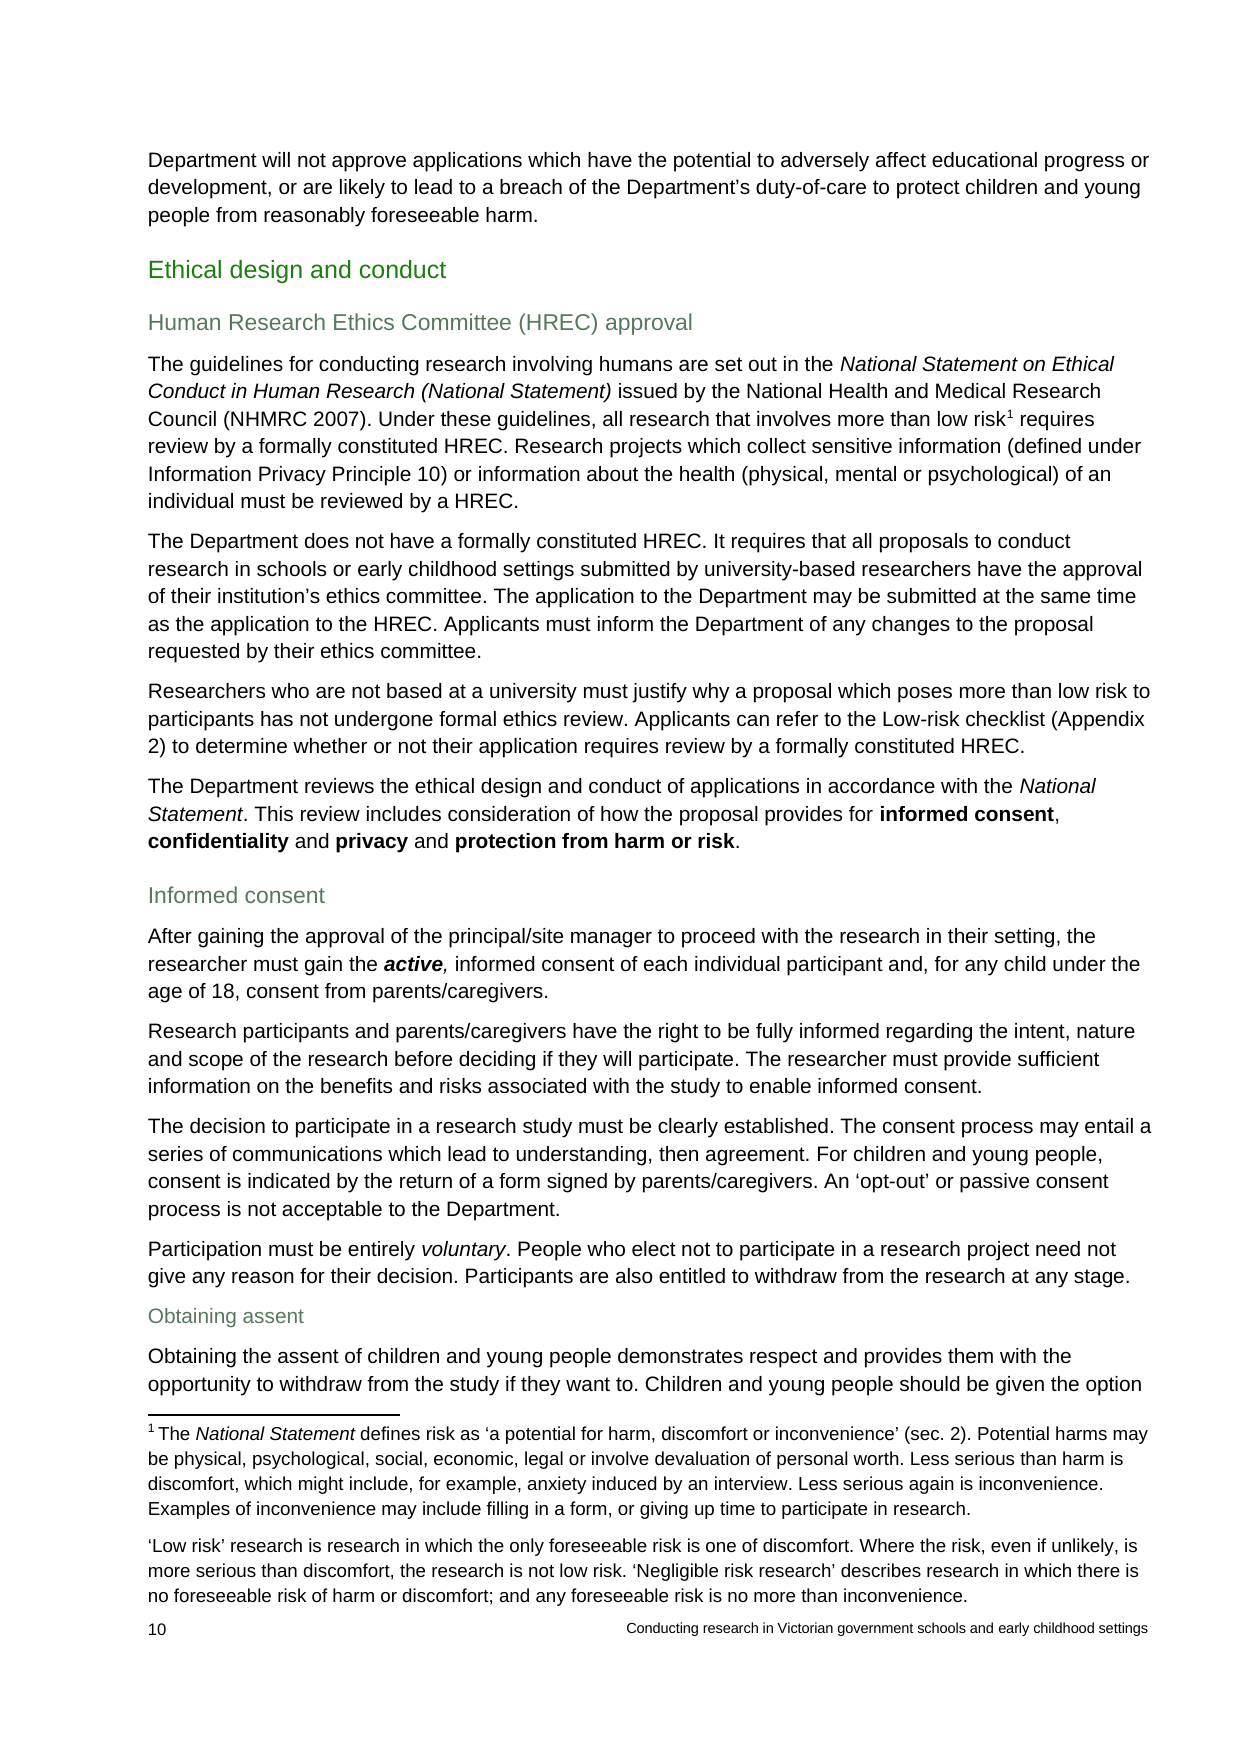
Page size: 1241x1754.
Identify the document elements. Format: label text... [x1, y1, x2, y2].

text The Department reviews the ethical design and conduct of applications in accordance with the National Statement. This review includes consideration of how the proposal provides for informed consent, confidentiality and privacy and protection from harm or risk. [148, 774, 1153, 853]
subtitle Obtaining assent [148, 1304, 1153, 1328]
text The guidelines for conducting research involving humans are set out in the National Statement on Ethical Conduct in Human Research (National Statement) issued by the National Health and Medical Research Council (NHMRC 2007). Under these guidelines, all research that involves more than low risk requires review by a formally constituted HREC. Research projects which collect sensitive information (defined under Information Privacy Principle 10) or information about the health (physical, mental or psychological) of an individual must be reviewed by a HREC. [148, 352, 1153, 513]
subtitle Ethical design and conduct [148, 255, 1153, 284]
text Research participants and parents/caregivers have the right to be fully informed regarding the intent, nature and scope of the research before deciding if they will participate. The researcher must provide sufficient information on the benefits and risks associated with the study to enable informed consent. [148, 1019, 1153, 1098]
text Researchers who are not based at a university must justify why a proposal which poses more than low risk to participants has not undergone formal ethics review. Applicants can refer to the Low-risk checklist (Appendix 2) to determine whether or not their application requires review by a formally constituted HREC. [148, 679, 1153, 758]
text The Department does not have a formally constituted HREC. It requires that all proposals to conduct research in schools or early childhood settings submitted by university-based researchers have the approval of their institution’s ethics committee. The application to the Department may be submitted at the same time as the application to the HREC. Applicants must inform the Department of any changes to the proposal requested by their ethics committee. [148, 529, 1153, 663]
text After gaining the approval of the principal/site manager to proceed with the research in their setting, the researcher must gain the active, informed consent of each individual participant and, for any child under the age of 18, consent from parents/caregivers. [148, 924, 1153, 1003]
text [148, 1344, 1153, 1396]
subtitle Human Research Ethics Committee (HREC) approval [148, 309, 1153, 335]
subtitle Informed consent [148, 882, 1153, 908]
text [148, 148, 1153, 227]
text The decision to participate in a research study must be clearly established. The consent process may entail a series of communications which lead to understanding, then agreement. For children and young people, consent is indicated by the return of a form signed by parents/caregivers. An ‘opt-out’ or passive consent process is not acceptable to the Department. [148, 1114, 1153, 1221]
text Participation must be entirely voluntary. People who elect not to participate in a research project need not give any reason for their decision. Participants are also entitled to withdraw from the research at any stage. [148, 1237, 1153, 1288]
